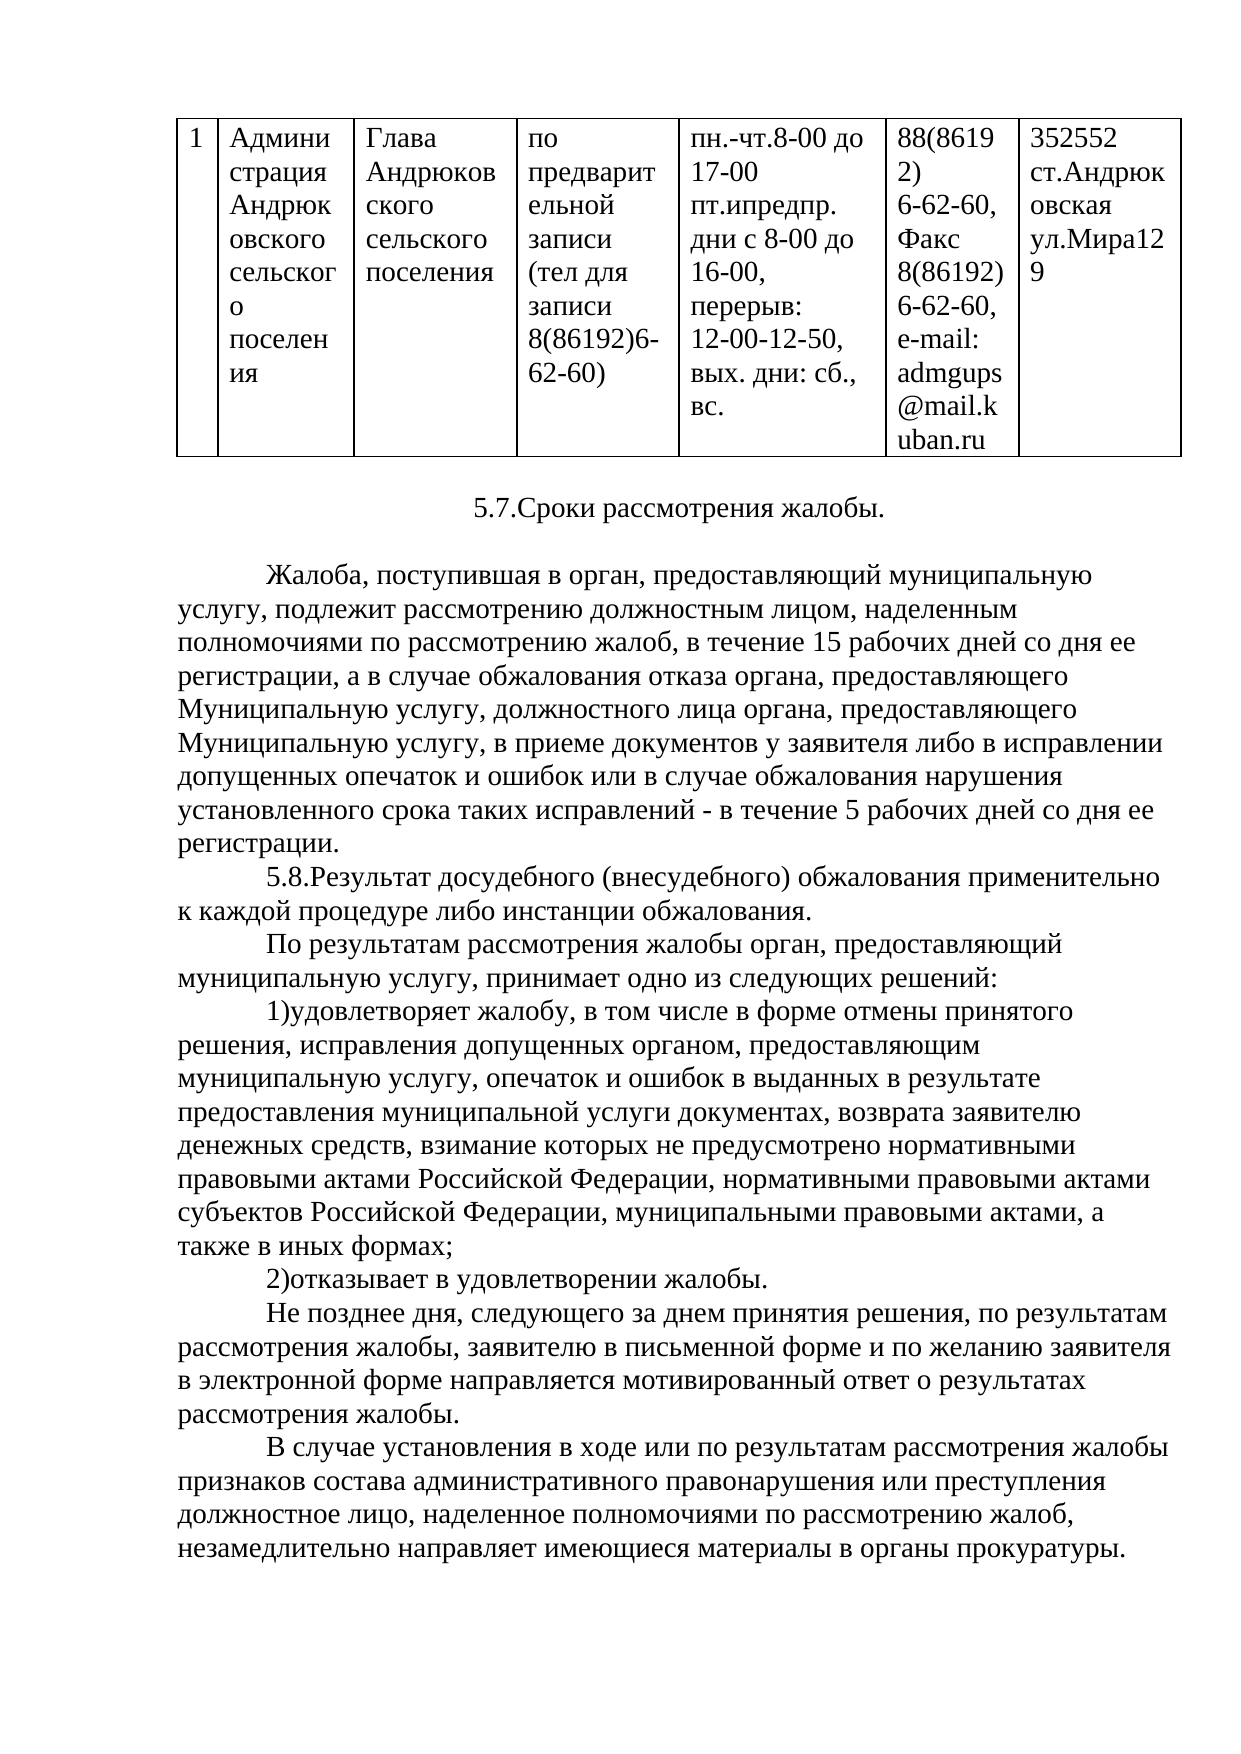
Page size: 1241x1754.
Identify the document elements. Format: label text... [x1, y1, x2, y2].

table_cell по предварительной записи (тел для записи 8(86192)6-62-60) [518, 119, 678, 456]
table_cell 88(86192) 6-62-60, Факс 8(86192) 6-62-60, e-mail: admgups@mail.kuban.ru [887, 119, 1018, 456]
text В случае установления в ходе или по результатам рассмотрения жалобы признаков состава административного правонарушения или преступления должностное лицо, наделенное полномочиями по рассмотрению жалоб, незамедлительно направляет имеющиеся материалы в органы прокуратуры. [177, 1429, 1181, 1563]
text По результатам рассмотрения жалобы орган, предоставляющий муниципальную услугу, принимает одно из следующих решений: [177, 926, 1181, 993]
table_cell Глава Андрюковского сельского поселения [355, 119, 516, 456]
text 5.8.Результат досудебного (внесудебного) обжалования применительно к каждой процедуре либо инстанции обжалования. [177, 859, 1181, 926]
table_cell 352552 ст.Андрюковская ул.Мира129 [1020, 119, 1180, 456]
table_cell Администрация Андрюковского сельского поселения [219, 119, 353, 456]
table_cell пн.-чт.8-00 до 17-00 пт.ипредпр. дни с 8-00 до 16-00, перерыв: 12-00-12-50, вых. дни: сб., вс. [680, 119, 885, 456]
text 1)удовлетворяет жалобу, в том числе в форме отмены принятого решения, исправления допущенных органом, предоставляющим муниципальную услугу, опечаток и ошибок в выданных в результате предоставления муниципальной услуги документах, возврата заявителю денежных средств, взимание которых не предусмотрено нормативными правовыми актами Российской Федерации, нормативными правовыми актами субъектов Российской Федерации, муниципальными правовыми актами, а также в иных формах; [177, 993, 1181, 1262]
text 5.7.Сроки рассмотрения жалобы. [177, 490, 1181, 524]
table_cell 1 [178, 119, 217, 456]
text Жалоба, поступившая в орган, предоставляющий муниципальную услугу, подлежит рассмотрению должностным лицом, наделенным полномочиями по рассмотрению жалоб, в течение 15 рабочих дней со дня ее регистрации, а в случае обжалования отказа органа, предоставляющего Муниципальную услугу, должностного лица органа, предоставляющего Муниципальную услугу, в приеме документов у заявителя либо в исправлении допущенных опечаток и ошибок или в случае обжалования нарушения установленного срока таких исправлений - в течение 5 рабочих дней со дня ее регистрации. [177, 557, 1181, 859]
text 2)отказывает в удовлетворении жалобы. [177, 1262, 1181, 1295]
text Не позднее дня, следующего за днем принятия решения, по результатам рассмотрения жалобы, заявителю в письменной форме и по желанию заявителя в электронной форме направляется мотивированный ответ о результатах рассмотрения жалобы. [177, 1295, 1181, 1429]
